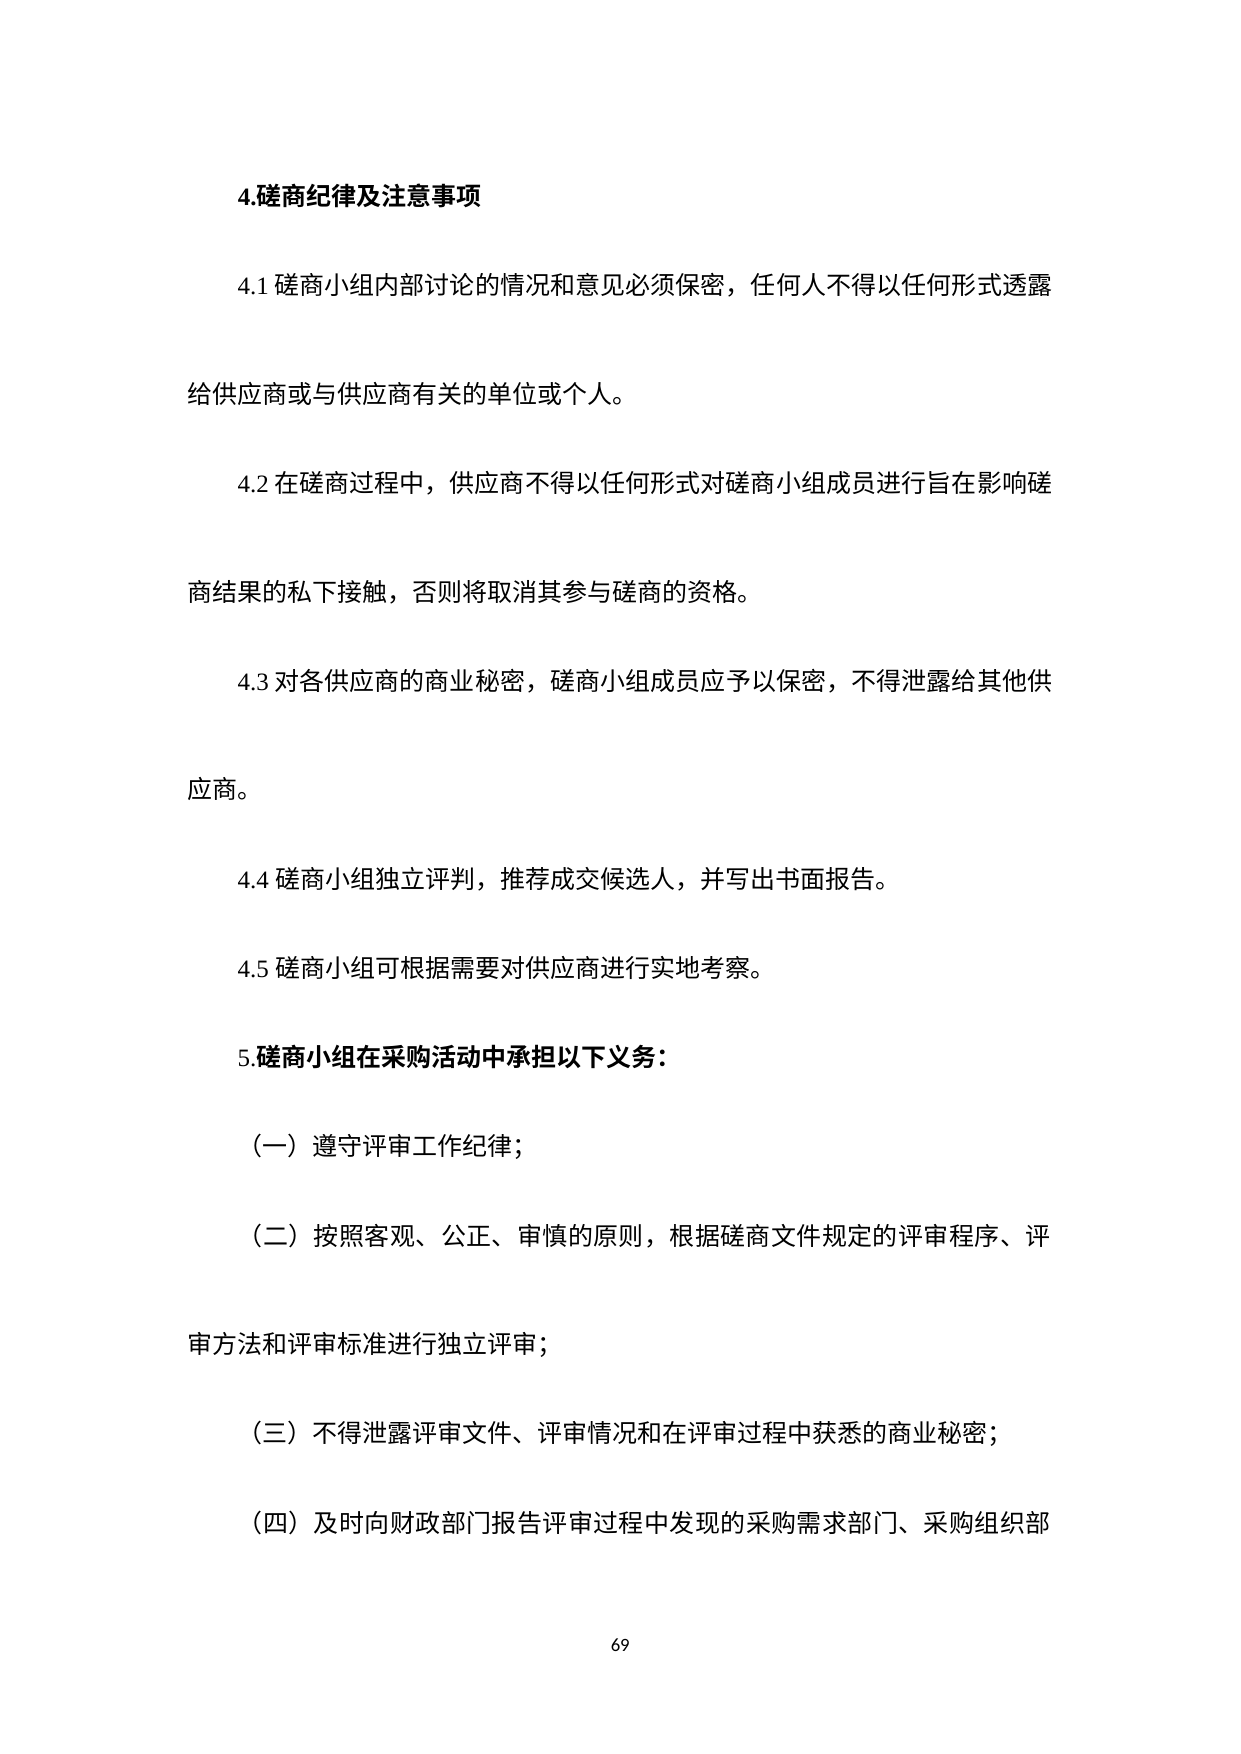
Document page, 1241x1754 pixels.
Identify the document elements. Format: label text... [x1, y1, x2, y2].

text 4.磋商纪律及注意事项 [187, 162, 1053, 227]
text 4.5 磋商小组可根据需要对供应商进行实地考察。 [187, 934, 1053, 999]
text （二）按照客观、公正、审慎的原则，根据磋商文件规定的评审程序、评审方法和评审标准进行独立评审； [187, 1202, 1053, 1375]
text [187, 1489, 1053, 1554]
text 4.2在磋商过程中，供应商不得以任何形式对磋商小组成员进行旨在影响磋商结果的私下接触，否则将取消其参与磋商的资格。 [187, 449, 1053, 623]
text 4.4 磋商小组独立评判，推荐成交候选人，并写出书面报告。 [187, 845, 1053, 910]
text 5.磋商小组在采购活动中承担以下义务： [187, 1023, 1053, 1088]
text （一）遵守评审工作纪律； [187, 1112, 1053, 1177]
text 4.3对各供应商的商业秘密，磋商小组成员应予以保密，不得泄露给其他供应商。 [187, 647, 1053, 820]
text 4.1磋商小组内部讨论的情况和意见必须保密，任何人不得以任何形式透露给供应商或与供应商有关的单位或个人。 [187, 251, 1053, 425]
text （三）不得泄露评审文件、评审情况和在评审过程中获悉的商业秘密； [187, 1399, 1053, 1464]
